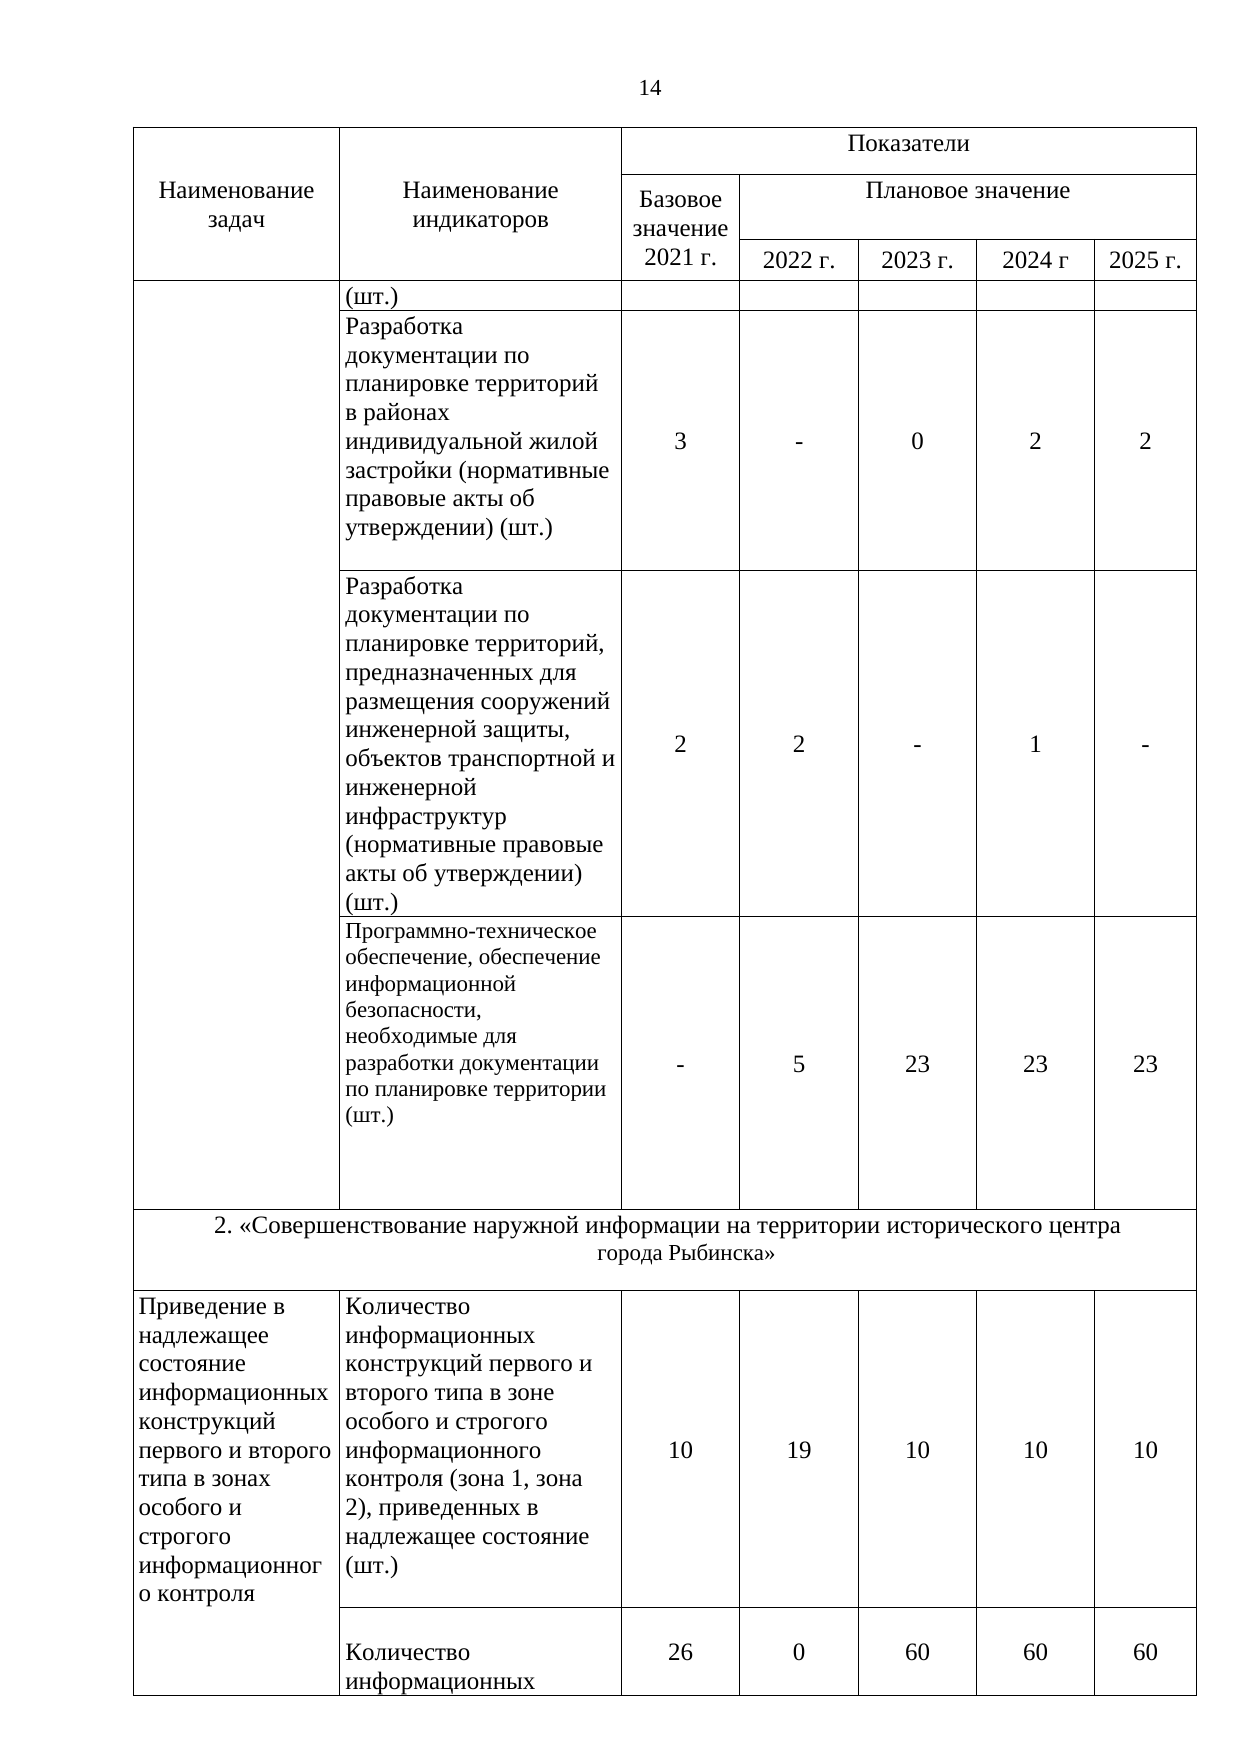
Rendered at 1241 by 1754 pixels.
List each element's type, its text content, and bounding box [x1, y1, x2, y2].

table_cell 3 [1095, 281, 1196, 310]
table_cell 5 [740, 917, 858, 1209]
table_cell 0 [740, 1608, 858, 1694]
table_cell 23 [1095, 917, 1196, 1209]
table_header Показатели [622, 128, 1196, 174]
table_cell - [740, 311, 858, 570]
table_cell 10 [977, 1291, 1094, 1607]
table_cell 10 [1095, 1291, 1196, 1607]
table_cell 10 [859, 1291, 976, 1607]
table_cell 3 [859, 281, 976, 310]
table_cell 2 [622, 281, 739, 310]
table_cell Количество информационных конструкций первого и второго типа в зоне особого и строгого информационного контроля (зона 1, зона 2), приведенных в надлежащее состояние (шт.) [340, 1291, 621, 1607]
table_cell 1 [977, 281, 1094, 310]
table_cell 60 [1095, 1608, 1196, 1694]
table_cell Разработка документации по планировке территорий в районах индивидуальной жилой застройки (нормативные правовые акты об утверждении) (шт.) [340, 311, 621, 570]
table_cell 2 [977, 311, 1094, 570]
table_cell 19 [740, 1291, 858, 1607]
table_cell - [1095, 571, 1196, 916]
table_cell 2025 г. [1095, 240, 1196, 280]
table_cell 23 [977, 917, 1094, 1209]
table_cell 26 [622, 1608, 739, 1694]
table_cell Базовое значение 2021 г. [622, 175, 739, 280]
table_cell 23 [859, 917, 976, 1209]
table_header Наименование задач [134, 128, 339, 280]
table_cell - [859, 571, 976, 916]
table_cell 2023 г. [859, 240, 976, 280]
table_cell Плановое значение [740, 175, 1196, 239]
table_cell 1 [977, 571, 1094, 916]
table_cell 2 [740, 571, 858, 916]
table_cell 10 [622, 1291, 739, 1607]
table_cell - [740, 281, 858, 310]
table_cell 2 [622, 571, 739, 916]
table_cell 3 [622, 311, 739, 570]
table_cell 60 [977, 1608, 1094, 1694]
table_cell Разработка документации по планировке территорий, предназначенных для размещения сооружений инженерной защиты, объектов транспортной и инженерной инфраструктур (нормативные правовые акты об утверждении) (шт.) [340, 571, 621, 916]
table_cell Приведение в надлежащее состояние информационных конструкций первого и второго типа в зонах особого и строгого информационного контроля [134, 1291, 339, 1694]
table_cell 2. «Совершенствование наружной информации на территории исторического центра города Рыбинска» [134, 1210, 1196, 1290]
table_cell 2024 г [977, 240, 1094, 280]
table_cell 2022 г. [740, 240, 858, 280]
table_cell Программно-техническое обеспечение, обеспечение информационной безопасности, необходимые для разработки документации по планировке территории (шт.) [340, 917, 621, 1209]
table_cell 2 [1095, 311, 1196, 570]
table_cell - [622, 917, 739, 1209]
table_cell 0 [859, 311, 976, 570]
table_header Наименование индикаторов [340, 128, 621, 280]
table_cell 60 [859, 1608, 976, 1694]
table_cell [340, 1608, 621, 1694]
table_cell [340, 281, 621, 310]
